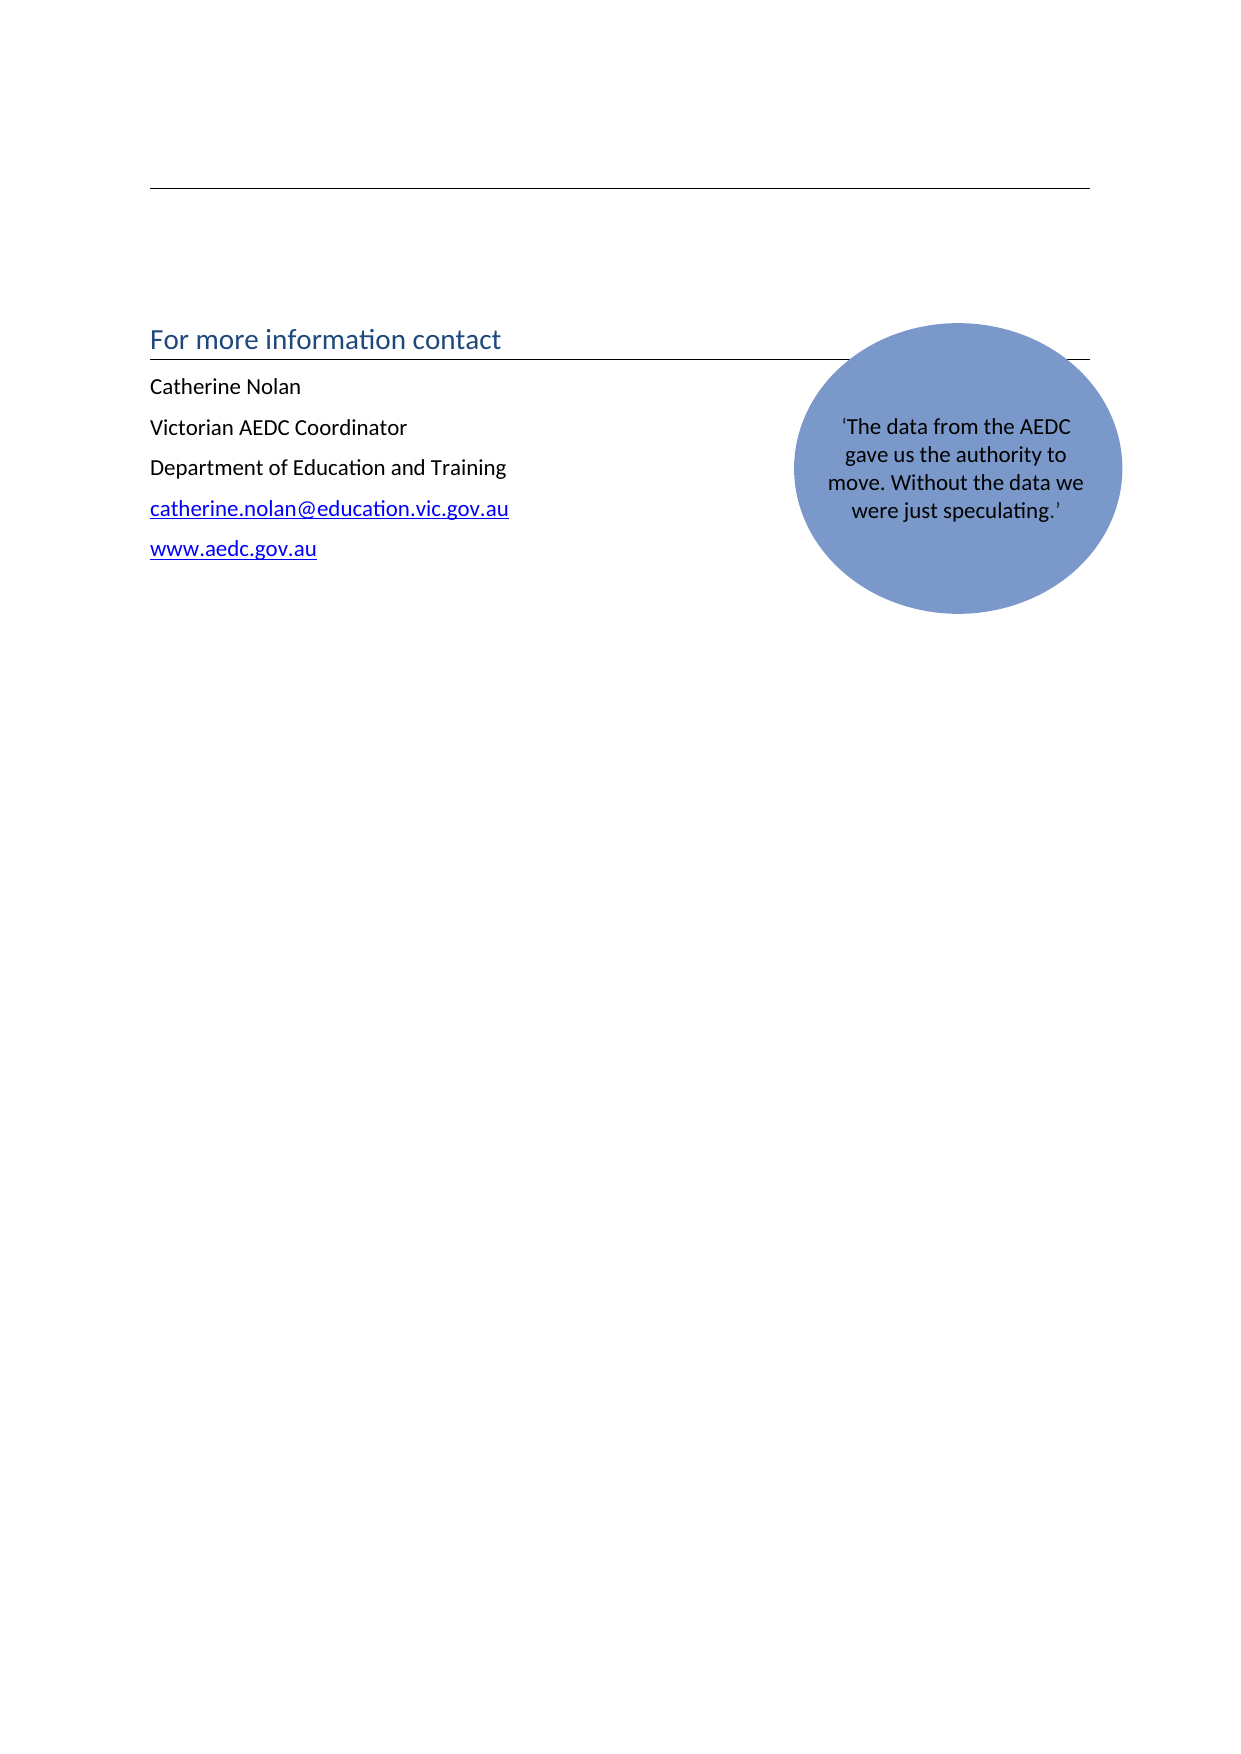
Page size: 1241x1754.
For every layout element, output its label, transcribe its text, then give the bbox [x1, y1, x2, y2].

text www.aedc.gov.au [150, 534, 831, 562]
text Victorian AEDC Coordinator [150, 413, 806, 441]
text Department of Education and Training [150, 453, 794, 481]
subtitle For more information contact [150, 321, 1090, 359]
text catherine.nolan@education.vic.gov.au [150, 494, 805, 522]
text Catherine Nolan [150, 372, 834, 400]
